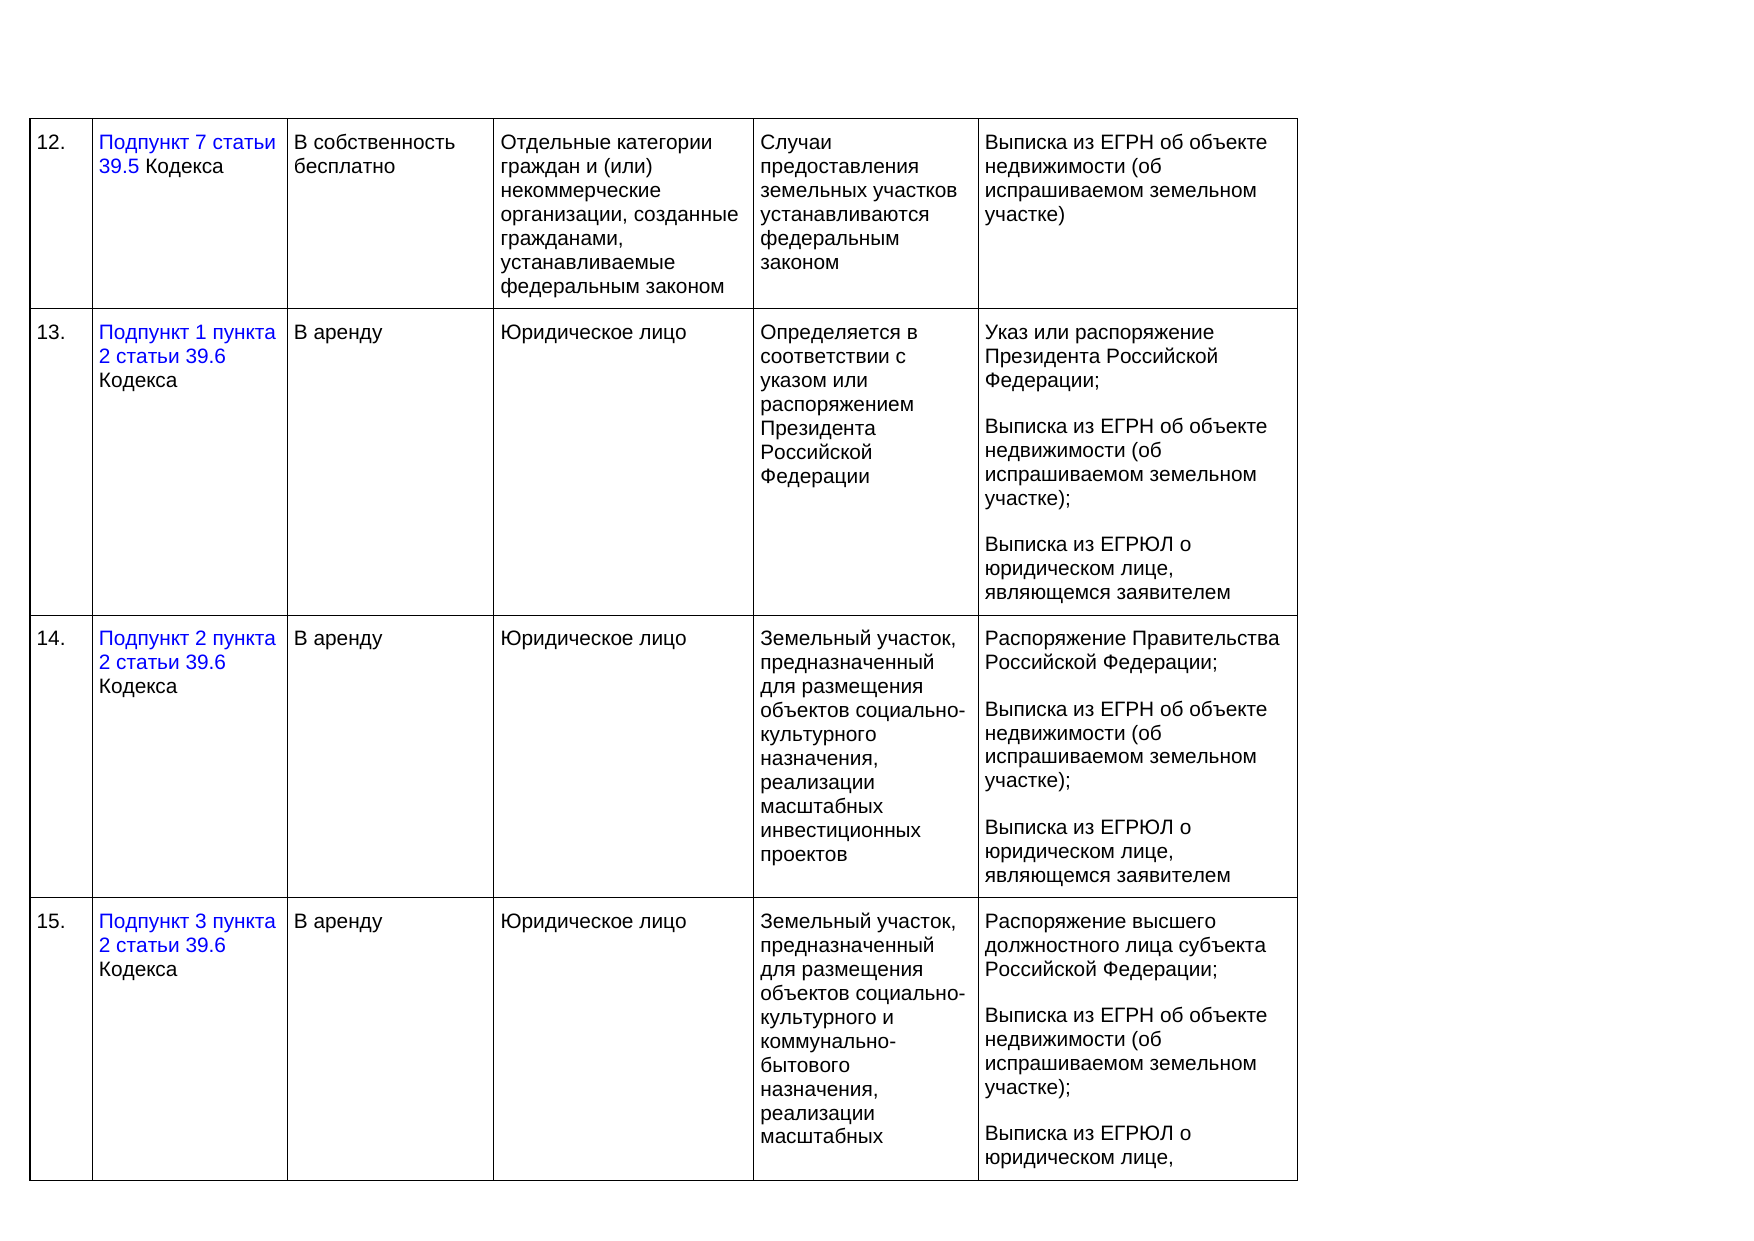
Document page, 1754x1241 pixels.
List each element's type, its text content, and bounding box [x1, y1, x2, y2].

table_cell Юридическое лицо [494, 616, 753, 897]
table_cell 15. [31, 898, 92, 1179]
table_cell Подпункт 2 пункта 2 статьи 39.6 Кодекса [93, 616, 287, 897]
table_cell В аренду [288, 309, 493, 614]
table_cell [979, 1109, 1297, 1179]
table_cell Определяется в соответствии с указом или распоряжением Президента Российской Федерации [754, 309, 978, 614]
table_cell Подпункт 7 статьи 39.5 Кодекса [93, 119, 287, 308]
table_cell Распоряжение высшего должностного лица субъекта Российской Федерации; [979, 898, 1297, 991]
table_cell Выписка из ЕГРН об объекте недвижимости (об испрашиваемом земельном участке); [979, 685, 1297, 803]
table_cell Земельный участок, предназначенный для размещения объектов социально-культурного назначения, реализации масштабных инвестиционных проектов [754, 616, 978, 897]
table_cell 14. [31, 616, 92, 897]
table_cell Земельный участок, предназначенный для размещения объектов социально-культурного и коммунально-бытового назначения, реализации масштабных инвестиционных проектов [754, 898, 978, 1179]
table_cell Подпункт 1 пункта 2 статьи 39.6 Кодекса [93, 309, 287, 614]
table_cell Указ или распоряжение Президента Российской Федерации; [979, 309, 1297, 402]
table_cell Выписка из ЕГРН об объекте недвижимости (об испрашиваемом земельном участке); [979, 402, 1297, 520]
table_cell Юридическое лицо [494, 309, 753, 614]
table_cell Отдельные категории граждан и (или) некоммерческие организации, созданные гражданами, устанавливаемые федеральным законом [494, 119, 753, 308]
table_cell Случаи предоставления земельных участков устанавливаются федеральным законом [754, 119, 978, 308]
table_cell В аренду [288, 898, 493, 1179]
table_cell Выписка из ЕГРЮЛ о юридическом лице, являющемся заявителем [979, 803, 1297, 897]
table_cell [979, 119, 1297, 308]
table_cell 12. [31, 119, 92, 308]
table_cell Распоряжение Правительства Российской Федерации; [979, 616, 1297, 685]
table_cell Подпункт 3 пункта 2 статьи 39.6 Кодекса [93, 898, 287, 1179]
table_cell Юридическое лицо [494, 898, 753, 1179]
table_cell В аренду [288, 616, 493, 897]
table_cell 13. [31, 309, 92, 614]
table_cell Выписка из ЕГРН об объекте недвижимости (об испрашиваемом земельном участке); [979, 991, 1297, 1109]
table_cell Выписка из ЕГРЮЛ о юридическом лице, являющемся заявителем [979, 520, 1297, 614]
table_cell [288, 119, 493, 308]
